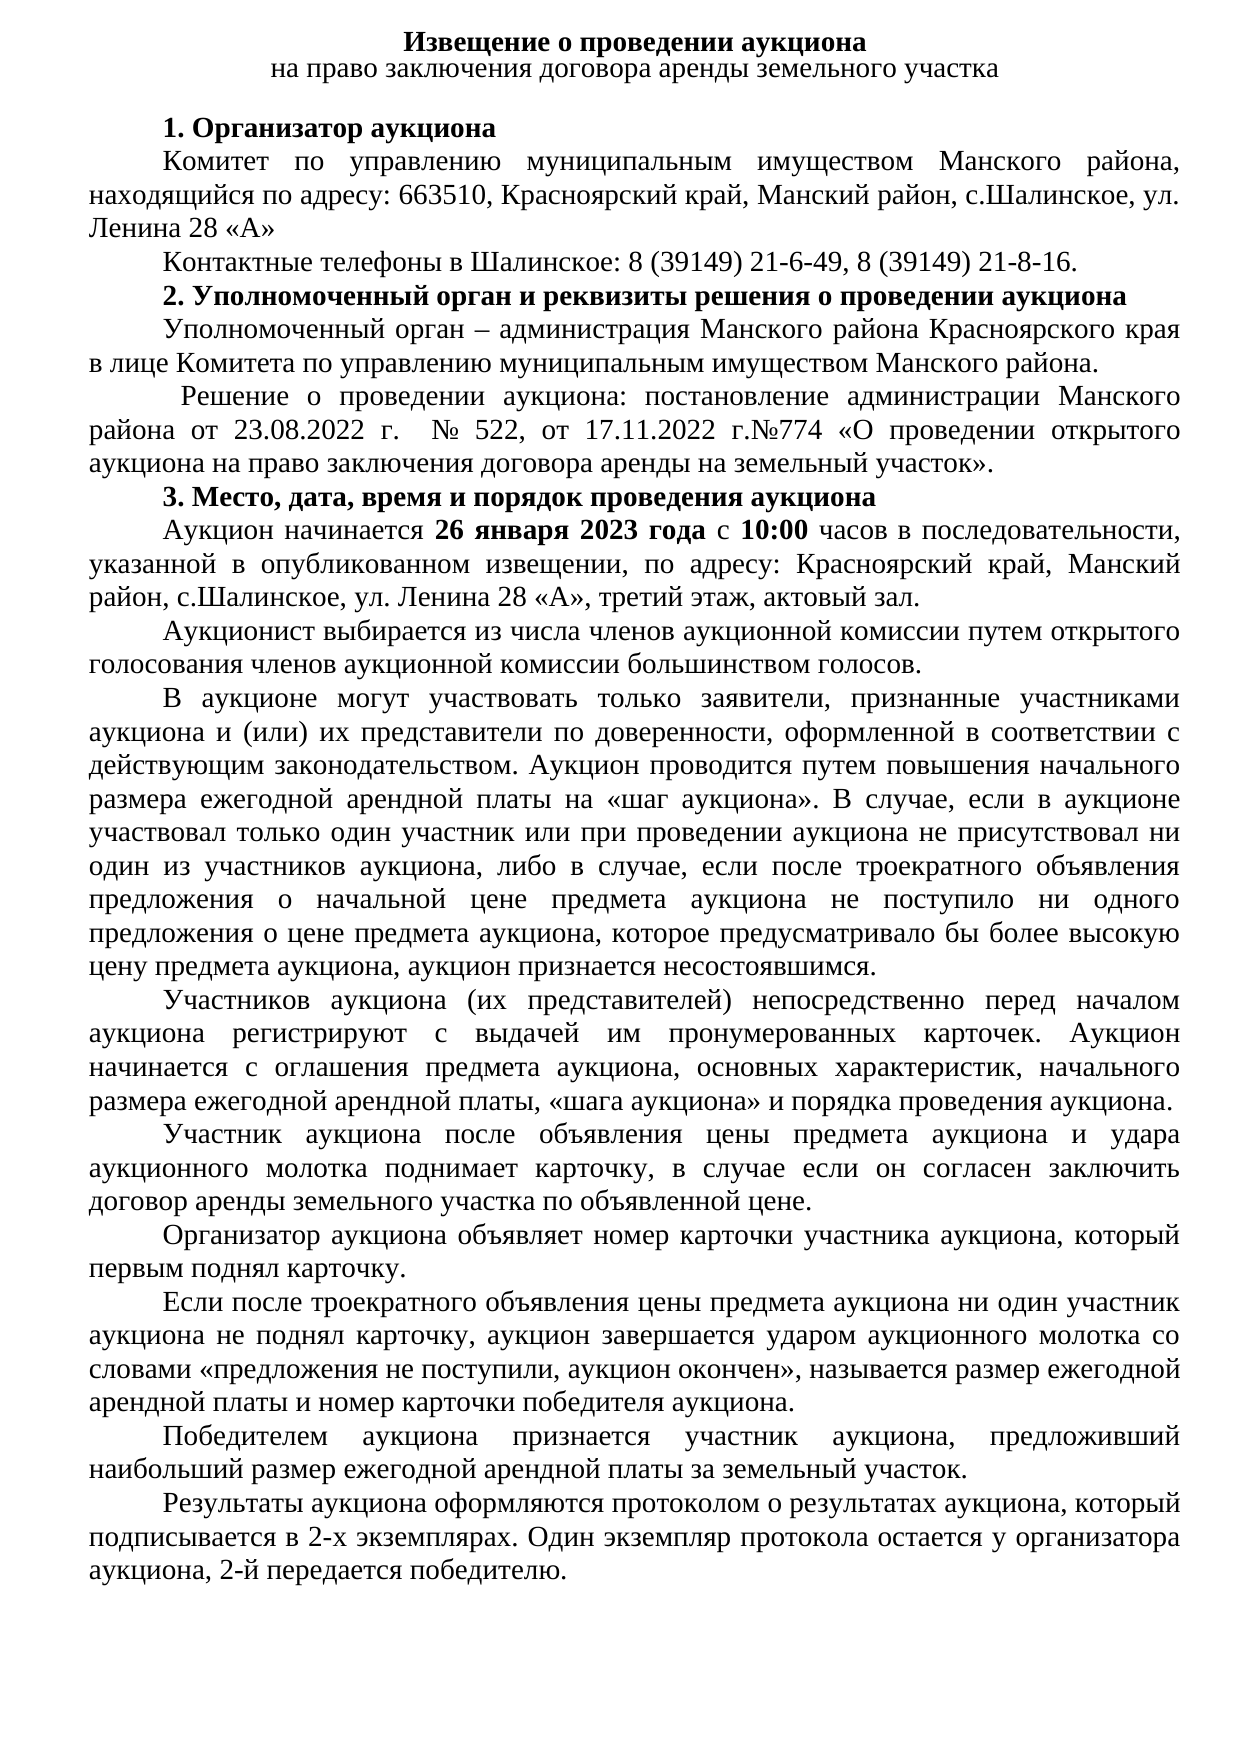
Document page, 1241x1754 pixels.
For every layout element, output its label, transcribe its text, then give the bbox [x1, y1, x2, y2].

text Победителем аукциона признается участник аукциона, предложивший наибольший размер ежегодной арендной платы за земельный участок. [89, 1418, 1181, 1485]
text Извещение о проведении аукциона [89, 29, 1181, 56]
text Аукцион начинается 26 января 2023 года с 10:00 часов в последовательности, указанной в опубликованном извещении, по адресу: Красноярский край, Манский район, с.Шалинское, ул. Ленина 28 «А», третий этаж, актовый зал. [89, 512, 1181, 613]
text Решение о проведении аукциона: постановление администрации Манского района от 23.08.2022 г. № 522, от 17.11.2022 г.№774 «О проведении открытого аукциона на право заключения договора аренды на земельный участок». [89, 378, 1181, 479]
text Организатор аукциона объявляет номер карточки участника аукциона, который первым поднял карточку. [89, 1217, 1181, 1284]
list 1. Организатор аукциона [89, 110, 1181, 143]
list 2. Уполномоченный орган и реквизиты решения о проведении аукциона [89, 278, 1181, 311]
text Если после троекратного объявления цены предмета аукциона ни один участник аукциона не поднял карточку, аукцион завершается ударом аукционного молотка со словами «предложения не поступили, аукцион окончен», называется размер ежегодной арендной платы и номер карточки победителя аукциона. [89, 1284, 1181, 1418]
text Результаты аукциона оформляются протоколом о результатах аукциона, который подписывается в 2-х экземплярах. Один экземпляр протокола остается у организатора аукциона, 2-й передается победителю. [89, 1485, 1181, 1586]
text Участник аукциона после объявления цены предмета аукциона и удара аукционного молотка поднимает карточку, в случае если он согласен заключить договор аренды земельного участка по объявленной цене. [89, 1116, 1181, 1217]
text Аукционист выбирается из числа членов аукционной комиссии путем открытого голосования членов аукционной комиссии большинством голосов. [89, 613, 1181, 680]
text на право заключения договора аренды земельного участка [89, 56, 1181, 83]
text Участников аукциона (их представителей) непосредственно перед началом аукциона регистрируют с выдачей им пронумерованных карточек. Аукцион начинается с оглашения предмета аукциона, основных характеристик, начального размера ежегодной арендной платы, «шага аукциона» и порядка проведения аукциона. [89, 982, 1181, 1116]
text 3. Место, дата, время и порядок проведения аукциона [89, 479, 1181, 512]
text В аукционе могут участвовать только заявители, признанные участниками аукциона и (или) их представители по доверенности, оформленной в соответствии с действующим законодательством. Аукцион проводится путем повышения начального размера ежегодной арендной платы на «шаг аукциона». В случае, если в аукционе участвовал только один участник или при проведении аукциона не присутствовал ни один из участников аукциона, либо в случае, если после троекратного объявления предложения о начальной цене предмета аукциона не поступило ни одного предложения о цене предмета аукциона, которое предусматривало бы более высокую цену предмета аукциона, аукцион признается несостоявшимся. [89, 680, 1181, 982]
text Уполномоченный орган – администрация Манского района Красноярского края в лице Комитета по управлению муниципальным имуществом Манского района. [89, 311, 1181, 378]
text Комитет по управлению муниципальным имуществом Манского района, находящийся по адресу: 663510, Красноярский край, Манский район, с.Шалинское, ул. Ленина 28 «А» [89, 143, 1181, 244]
text Контактные телефоны в Шалинское: 8 (39149) 21-6-49, 8 (39149) 21-8-16. [89, 244, 1181, 278]
